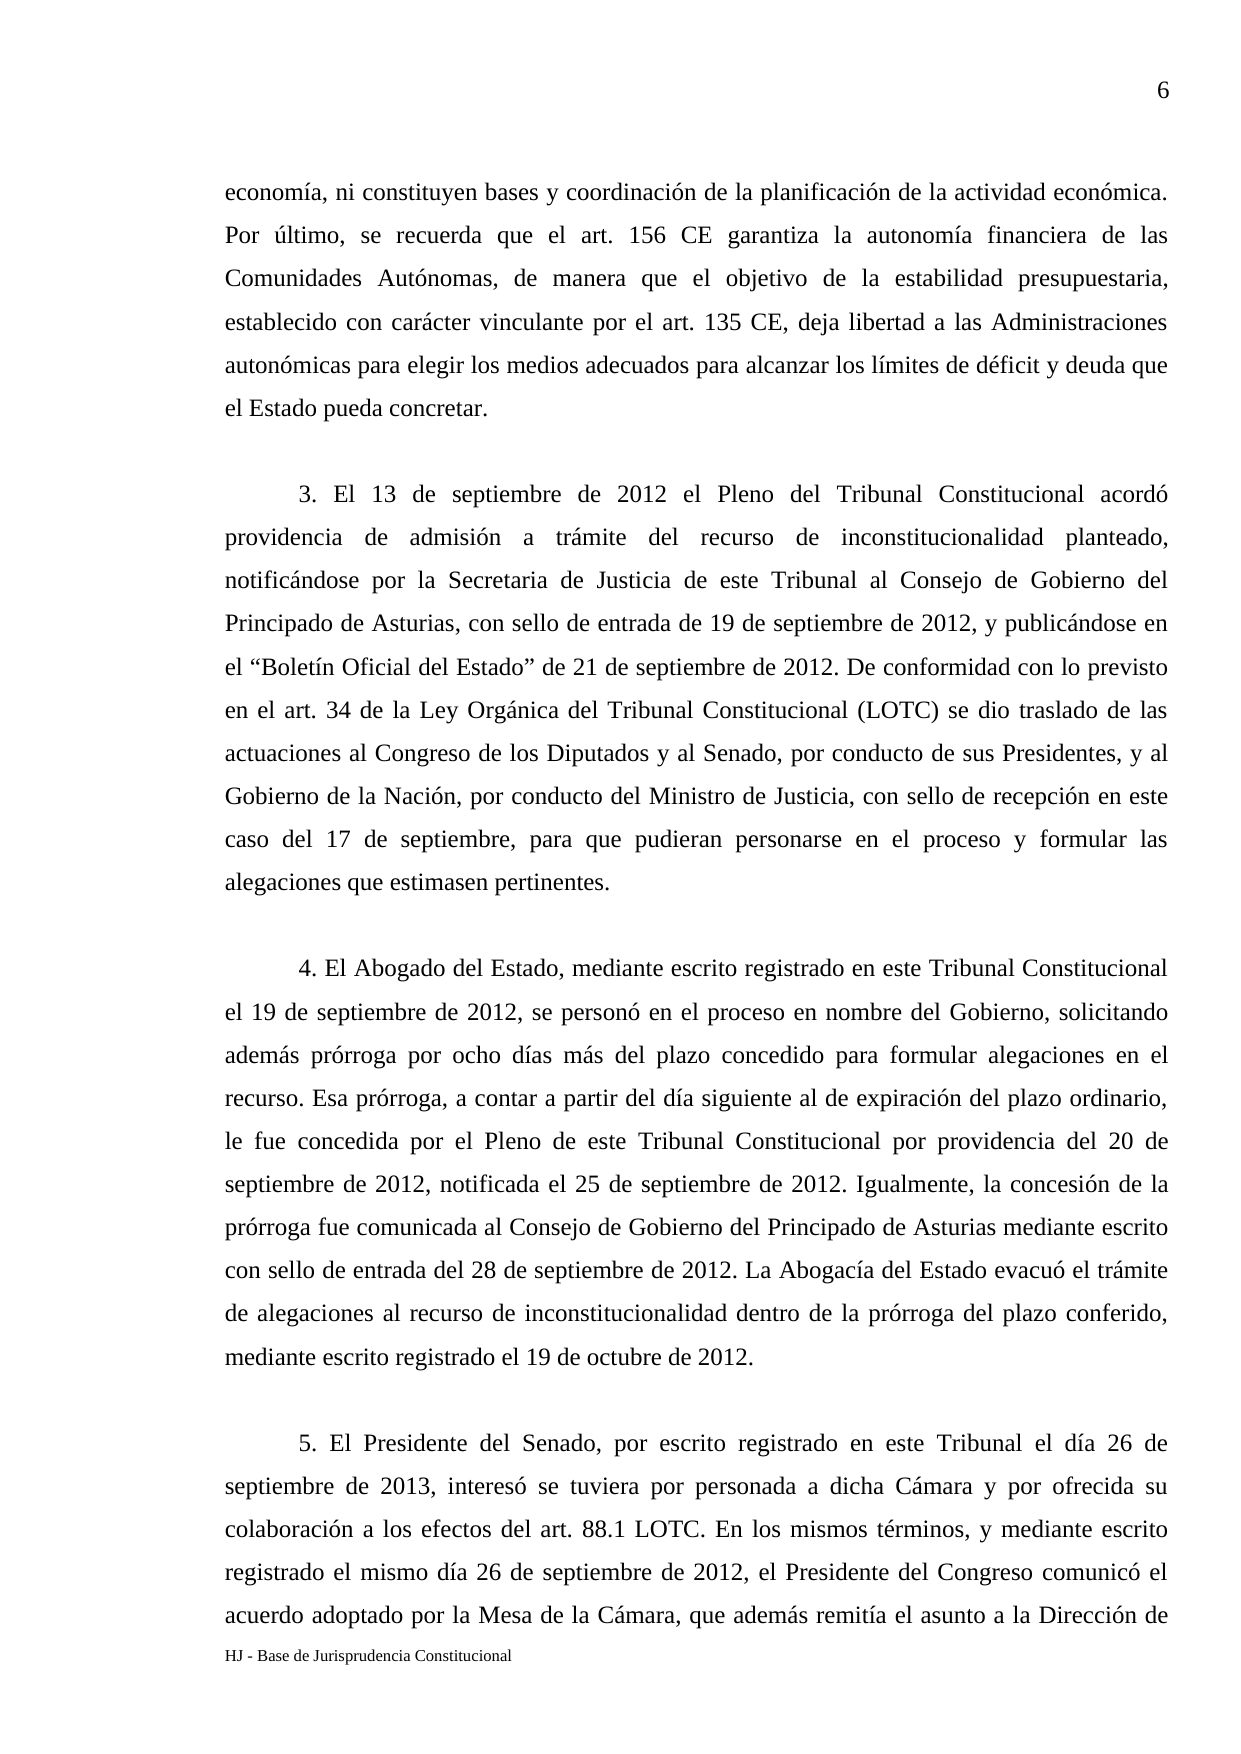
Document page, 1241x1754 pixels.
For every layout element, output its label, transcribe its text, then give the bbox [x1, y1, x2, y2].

text 3. El 13 de septiembre de 2012 el Pleno del Tribunal Constitucional acordó providencia de admisión a trámite del recurso de inconstitucionalidad planteado, notificándose por la Secretaria de Justicia de este Tribunal al Consejo de Gobierno del Principado de Asturias, con sello de entrada de 19 de septiembre de 2012, y publicándose en el “Boletín Oficial del Estado” de 21 de septiembre de 2012. De conformidad con lo previsto en el art. 34 de la Ley Orgánica del Tribunal Constitucional (LOTC) se dio traslado de las actuaciones al Congreso de los Diputados y al Senado, por conducto de sus Presidentes, y al Gobierno de la Nación, por conducto del Ministro de Justicia, con sello de recepción en este caso del 17 de septiembre, para que pudieran personarse en el proceso y formular las alegaciones que estimasen pertinentes. [224, 479, 1169, 896]
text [224, 177, 1169, 422]
text 4. El Abogado del Estado, mediante escrito registrado en este Tribunal Constitucional el 19 de septiembre de 2012, se personó en el proceso en nombre del Gobierno, solicitando además prórroga por ocho días más del plazo concedido para formular alegaciones en el recurso. Esa prórroga, a contar a partir del día siguiente al de expiración del plazo ordinario, le fue concedida por el Pleno de este Tribunal Constitucional por providencia del 20 de septiembre de 2012, notificada el 25 de septiembre de 2012. Igualmente, la concesión de la prórroga fue comunicada al Consejo de Gobierno del Principado de Asturias mediante escrito con sello de entrada del 28 de septiembre de 2012. La Abogacía del Estado evacuó el trámite de alegaciones al recurso de inconstitucionalidad dentro de la prórroga del plazo conferido, mediante escrito registrado el 19 de octubre de 2012. [224, 953, 1169, 1370]
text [224, 1428, 1169, 1629]
